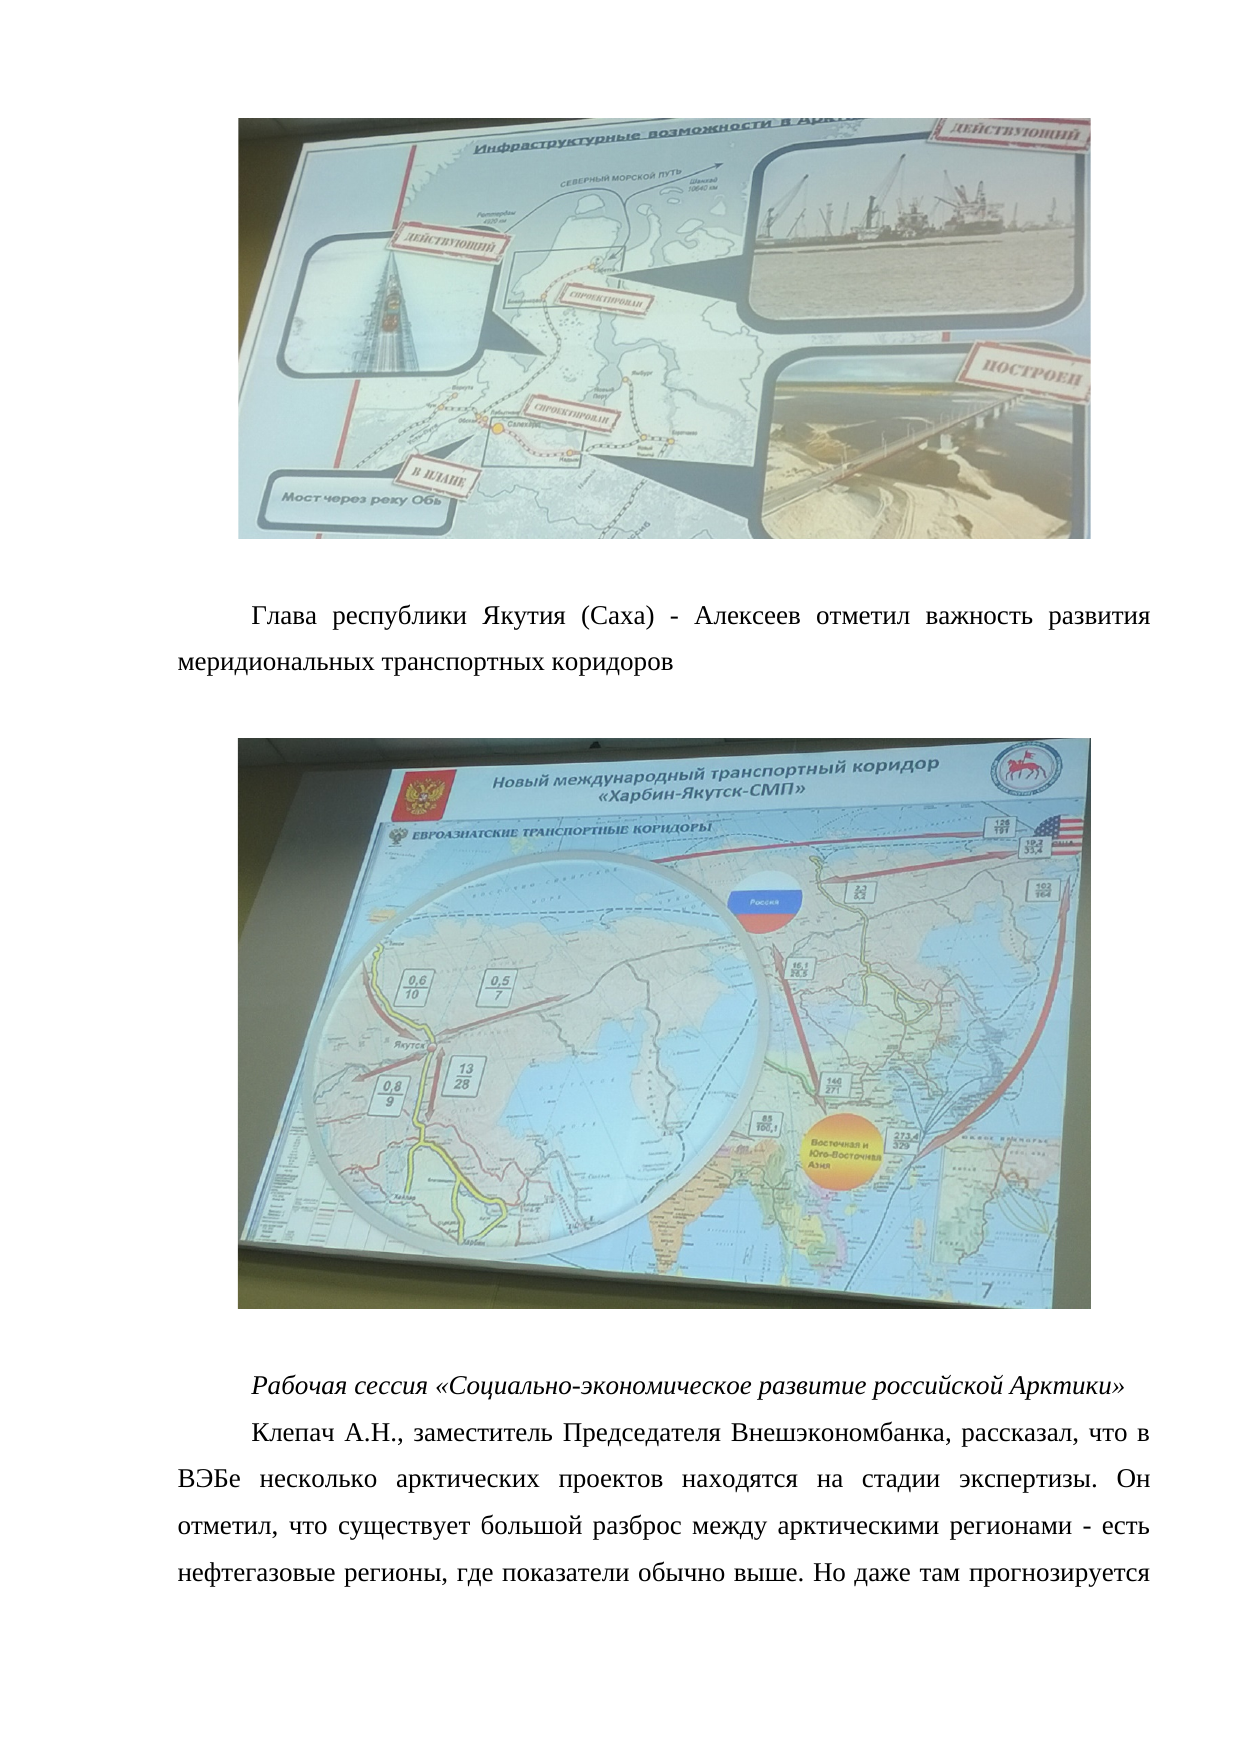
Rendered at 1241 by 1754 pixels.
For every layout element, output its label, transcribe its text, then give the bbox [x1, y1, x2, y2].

picture [237, 738, 1091, 1309]
text Глава республики Якутия (Саха) - Алексеев отметил важность развития меридиональных транспортных коридоров [177, 599, 1152, 677]
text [177, 1416, 1152, 1587]
text Рабочая сессия «Социально-экономическое развитие российской Арктики» [177, 1369, 1152, 1400]
picture [238, 118, 1091, 539]
